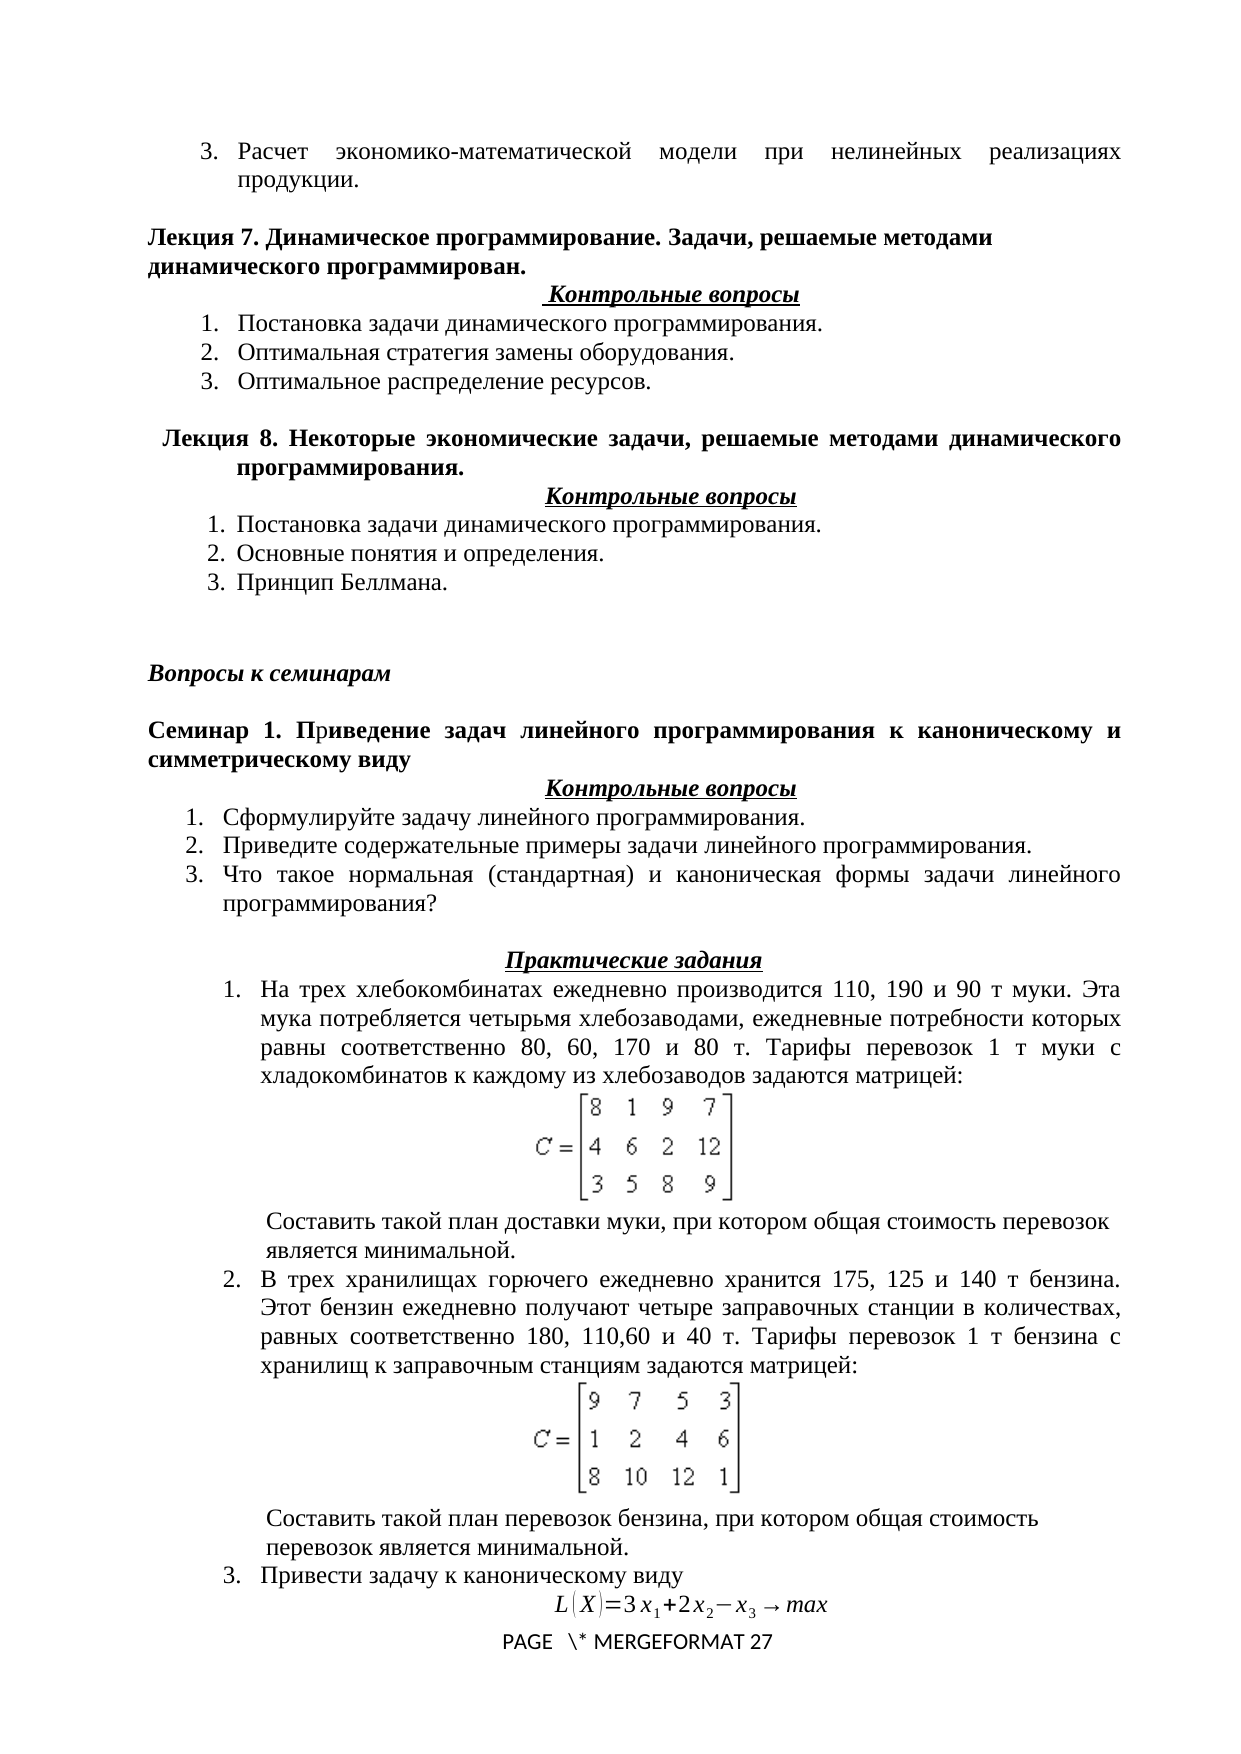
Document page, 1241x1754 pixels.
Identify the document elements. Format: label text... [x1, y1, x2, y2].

text Контрольные вопросы [148, 279, 1122, 308]
list Расчет экономико-математической модели при нелинейных реализациях продукции. [200, 136, 1122, 193]
text Контрольные вопросы [148, 481, 1122, 509]
list Что такое нормальная (стандартная) и каноническая формы задачи линейного программирования? [185, 859, 1122, 917]
list Привести задачу к каноническому виду [223, 1560, 1122, 1589]
picture [532, 1089, 737, 1207]
list Оптимальное распределение ресурсов. [200, 366, 1122, 394]
text Практические задания [148, 946, 1122, 974]
list Сформулируйте задачу линейного программирования. [185, 802, 1122, 831]
list Приведите содержательные примеры задачи линейного программирования. [185, 831, 1122, 859]
text Составить такой план доставки муки, при котором общая стоимость перевозок является минимальной. [266, 1206, 1122, 1264]
text Семинар 1. Приведение задач линейного программирования к каноническому и симметрическому виду [148, 716, 1122, 773]
text Контрольные вопросы [148, 773, 1122, 802]
text Вопросы к семинарам [148, 658, 1122, 687]
text Лекция 8. Некоторые экономические задачи, решаемые методами динамического программирования. [162, 423, 1122, 481]
list Принцип Беллмана. [207, 567, 1122, 596]
list Оптимальная стратегия замены оборудования. [200, 337, 1122, 366]
list Постановка задачи динамического программирования. [207, 509, 1122, 538]
picture [530, 1378, 746, 1498]
list На трех хлебокомбинатах ежедневно производится 110, 190 и 90 т муки. Эта мука потребляется четырьмя хлебозаводами, ежедневные потребности которых равны соответственно 80, 60, 170 и 80 т. Тарифы перевозок 1 т муки с хладокомбинатов к каждому из хлебозаводов задаются матрицей: [223, 974, 1122, 1089]
text Лекция 7. Динамическое программирование. Задачи, решаемые методами динамического программирован. [148, 222, 1122, 279]
list В трех хранилищах горючего ежедневно хранится 175, 125 и 140 т бензина. Этот бензин ежедневно получают четыре заправочных станции в количествах, равных соответственно 180, 110,60 и 40 т. Тарифы перевозок 1 т бензина с хранилищ к заправочным станциям задаются матрицей: [223, 1264, 1122, 1379]
list Постановка задачи динамического программирования. [200, 308, 1122, 337]
list Основные понятия и определения. [207, 538, 1122, 567]
text Составить такой план перевозок бензина, при котором общая стоимость перевозок является минимальной. [266, 1503, 1122, 1560]
